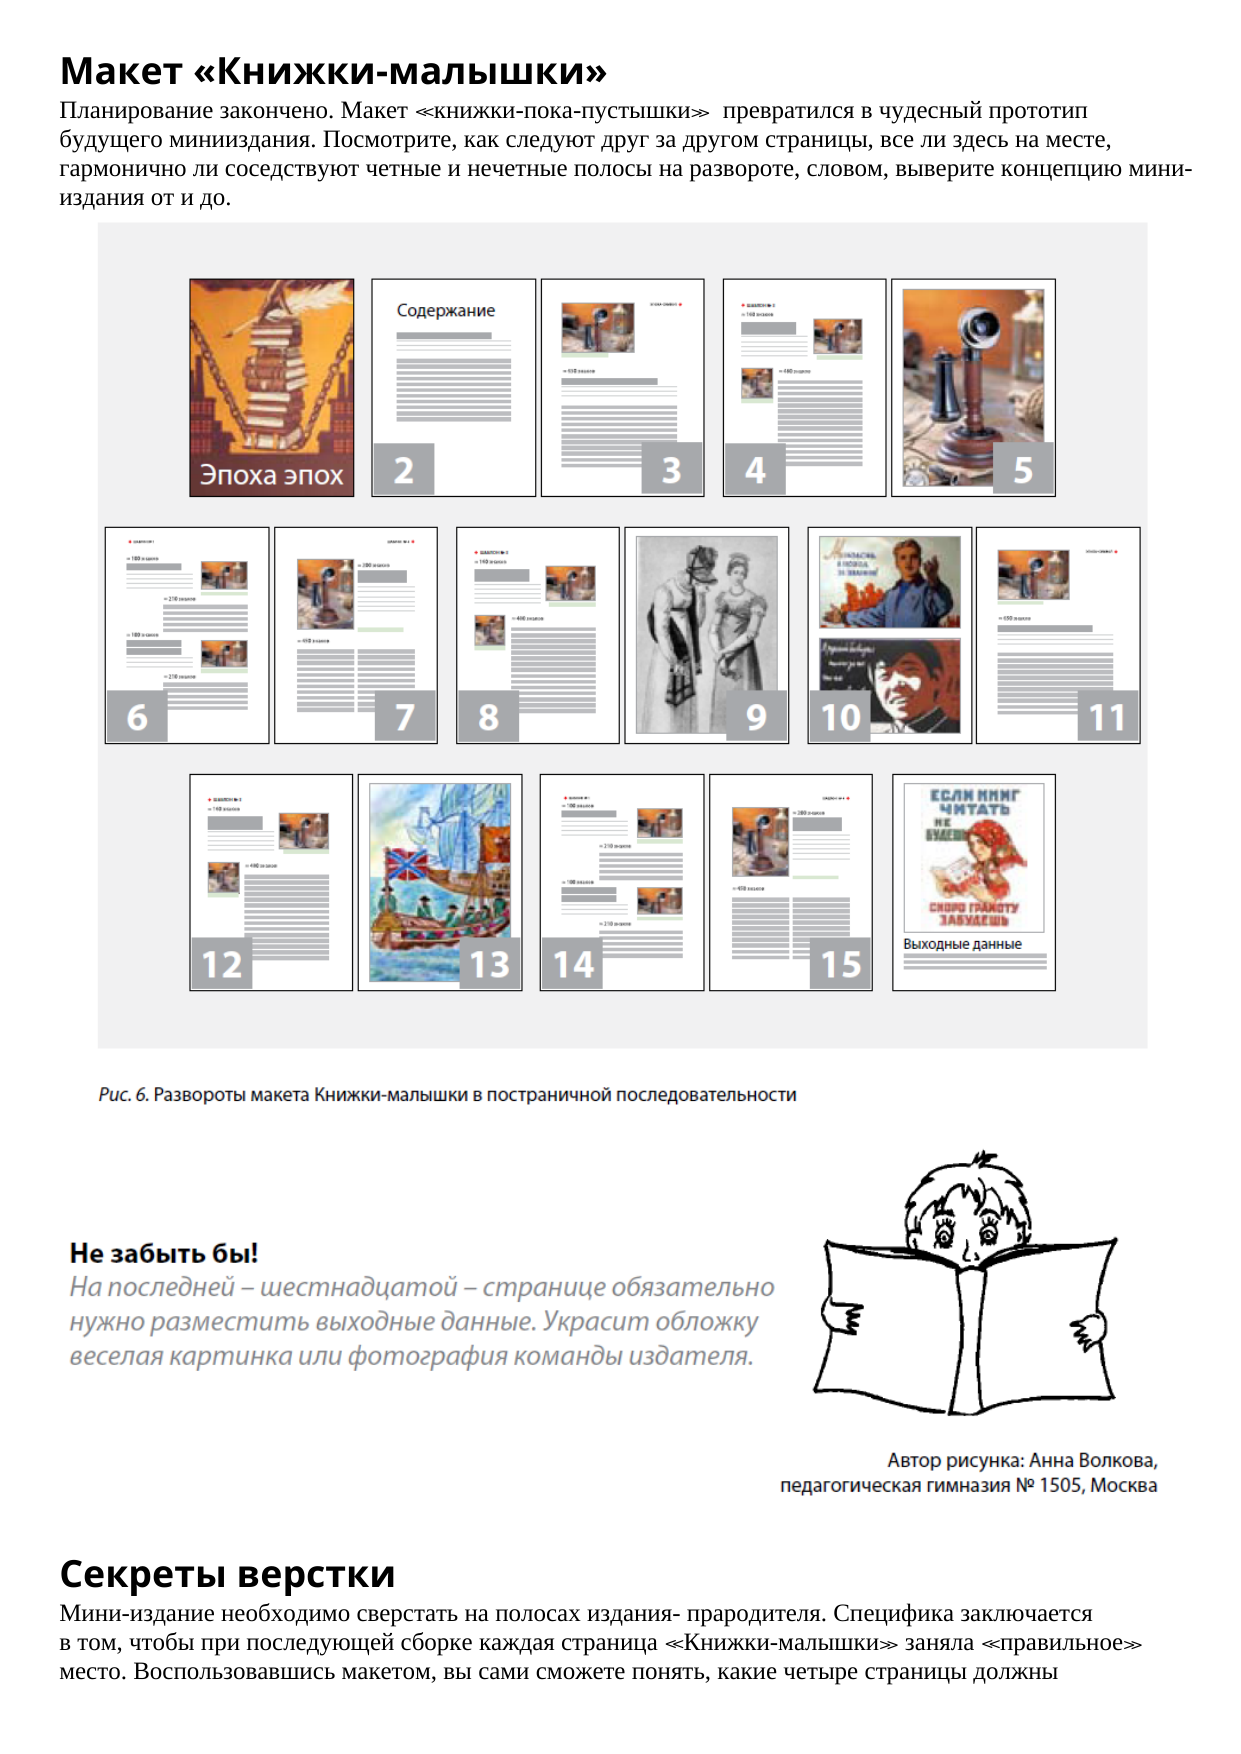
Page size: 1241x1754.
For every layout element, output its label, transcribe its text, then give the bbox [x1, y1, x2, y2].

text место. Воспользовавшись макетом, вы сами сможете понять, какие четыре страницы должны [59, 1656, 1196, 1685]
text в том, чтобы при последующей сборке каждая страница ≪Книжки-малышки≫ заняла ≪правильное≫ [59, 1627, 1196, 1656]
text Планирование закончено. Макет ≪книжки-пока-пустышки≫ превратился в чудесный прототип будущего минииздания. Посмотрите, как следуют друг за другом страницы, все ли здесь на месте, гармонично ли соседствуют четные и нечетные полосы на развороте, словом, выверите концепцию мини-издания от и до. [59, 95, 1196, 210]
text Секреты верстки [59, 1548, 1196, 1598]
text Мини-издание необходимо сверстать на полосах издания- прародителя. Специфика заключается [59, 1598, 1196, 1627]
text Макет «Книжки-малышки» [59, 44, 1196, 95]
